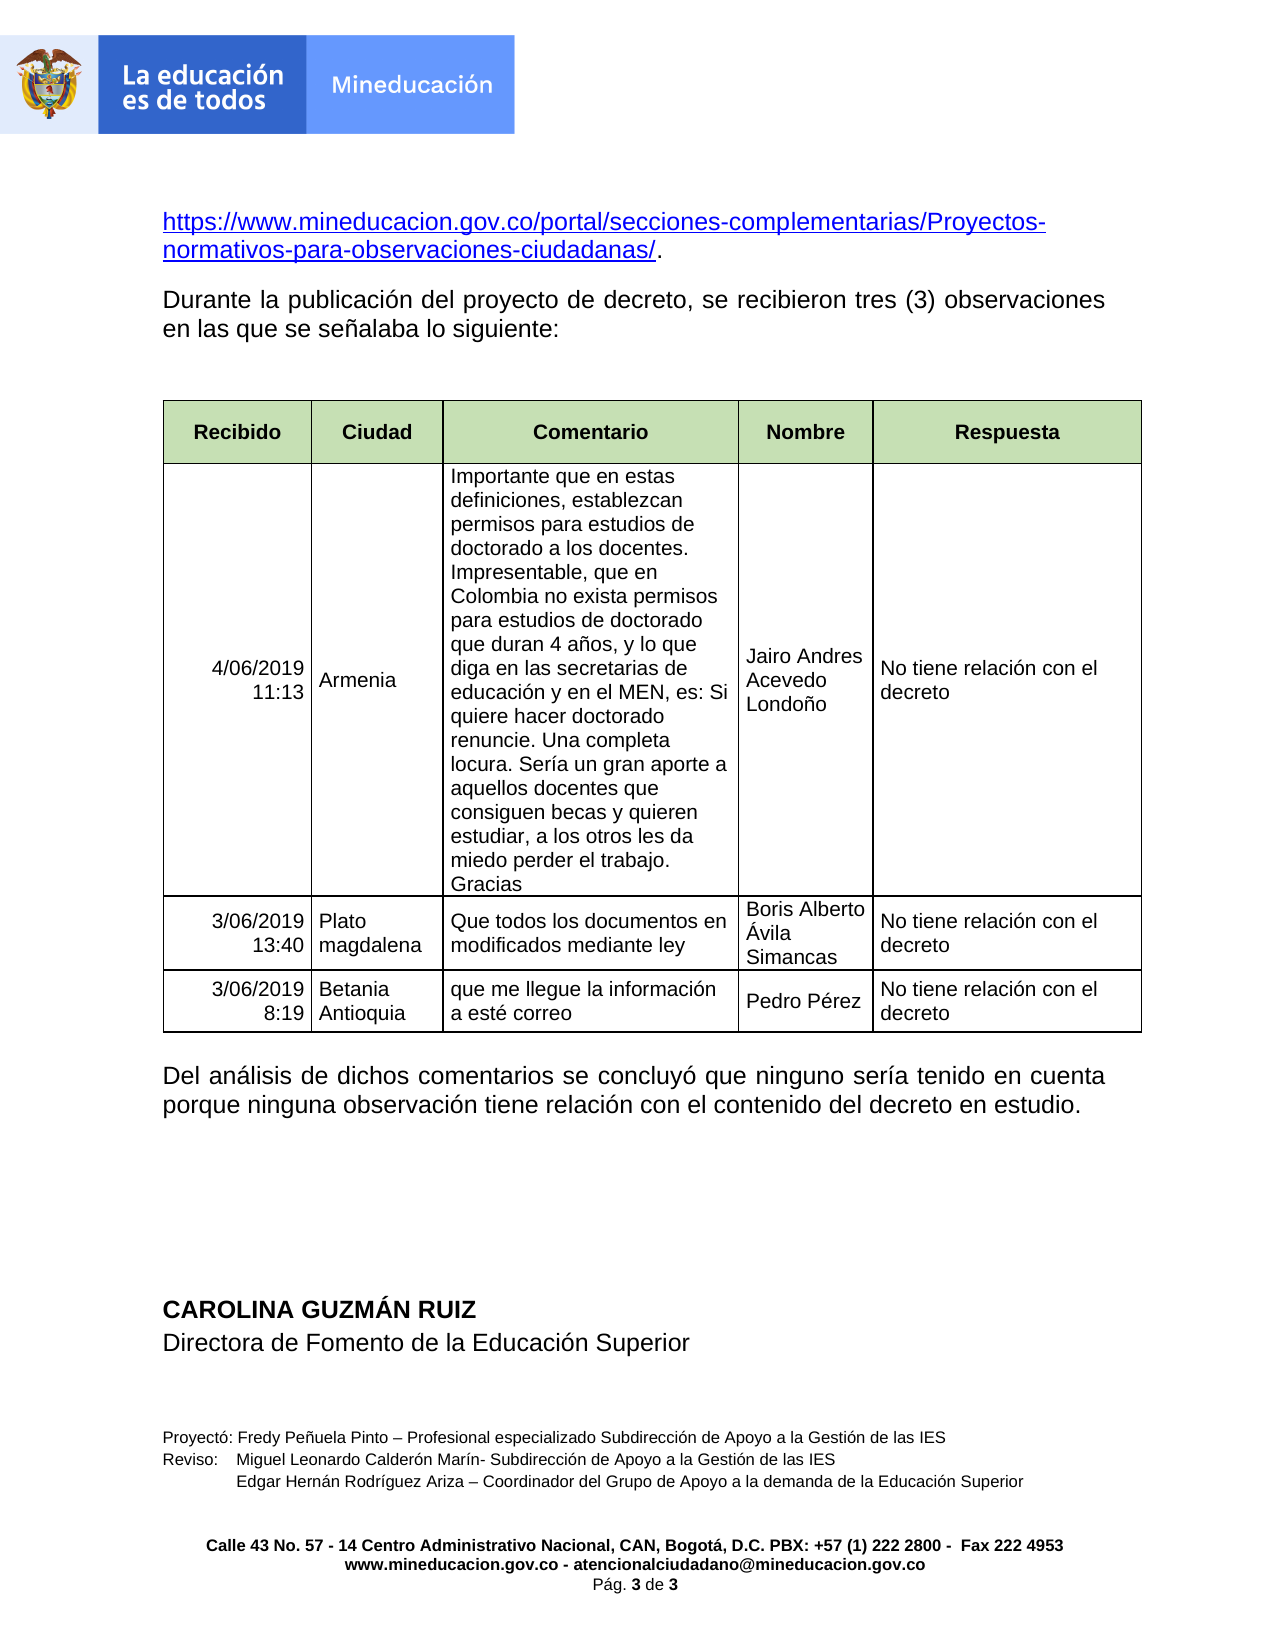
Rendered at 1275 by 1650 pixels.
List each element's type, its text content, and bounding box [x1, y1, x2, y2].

text CAROLINA GUZMÁN RUIZ [162, 1295, 1107, 1324]
table_cell Pedro Pérez [739, 971, 872, 1031]
picture [0, 35, 515, 134]
table_cell 3/06/2019 8:19 [164, 971, 311, 1031]
text Proyectó: Fredy Peñuela Pinto – Profesional especializado Subdirección de Apoyo a la Gestión de las IES [162, 1427, 1152, 1447]
table_cell Armenia [312, 464, 442, 895]
text Directora de Fomento de la Educación Superior [162, 1328, 1107, 1357]
table_cell Importante que en estas definiciones, establezcan permisos para estudios de doctorado a los docentes. Impresentable, que en Colombia no exista permisos para estudios de doctorado que duran 4 años, y lo que diga en las secretarias de educación y en el MEN, es: Si quiere hacer doctorado renuncie. Una completa locura. Sería un gran aporte a aquellos docentes que consiguen becas y quieren estudiar, a los otros les da miedo perder el trabajo. Gracias [444, 464, 738, 895]
table_cell que me llegue la información a esté correo [444, 971, 738, 1031]
table_header Nombre [739, 401, 872, 463]
table_header Comentario [444, 401, 738, 463]
table_cell No tiene relación con el decreto [874, 897, 1141, 969]
table_cell Betania Antioquia [312, 971, 442, 1031]
table_cell Boris Alberto Ávila Simancas [739, 897, 872, 969]
table_cell Que todos los documentos en modificados mediante ley [444, 897, 738, 969]
table_cell Plato magdalena [312, 897, 442, 969]
text Durante la publicación del proyecto de decreto, se recibieron tres (3) observaciones en las que se señalaba lo siguiente: [162, 285, 1107, 343]
text Del análisis de dichos comentarios se concluyó que ninguno sería tenido en cuenta porque ninguna observación tiene relación con el contenido del decreto en estudio. [162, 1061, 1107, 1119]
table_cell No tiene relación con el decreto [874, 971, 1141, 1031]
table_cell 3/06/2019 13:40 [164, 897, 311, 969]
table_header Ciudad [312, 401, 442, 463]
table_cell No tiene relación con el decreto [874, 464, 1141, 895]
table_header Recibido [164, 401, 311, 463]
text Reviso: Miguel Leonardo Calderón Marín- Subdirección de Apoyo a la Gestión de las IES [162, 1449, 1152, 1469]
table_header Respuesta [874, 401, 1141, 463]
table_cell Jairo Andres Acevedo Londoño [739, 464, 872, 895]
text Edgar Hernán Rodríguez Ariza – Coordinador del Grupo de Apoyo a la demanda de la Educación Superior [162, 1471, 1152, 1491]
table_cell 4/06/2019 11:13 [164, 464, 311, 895]
